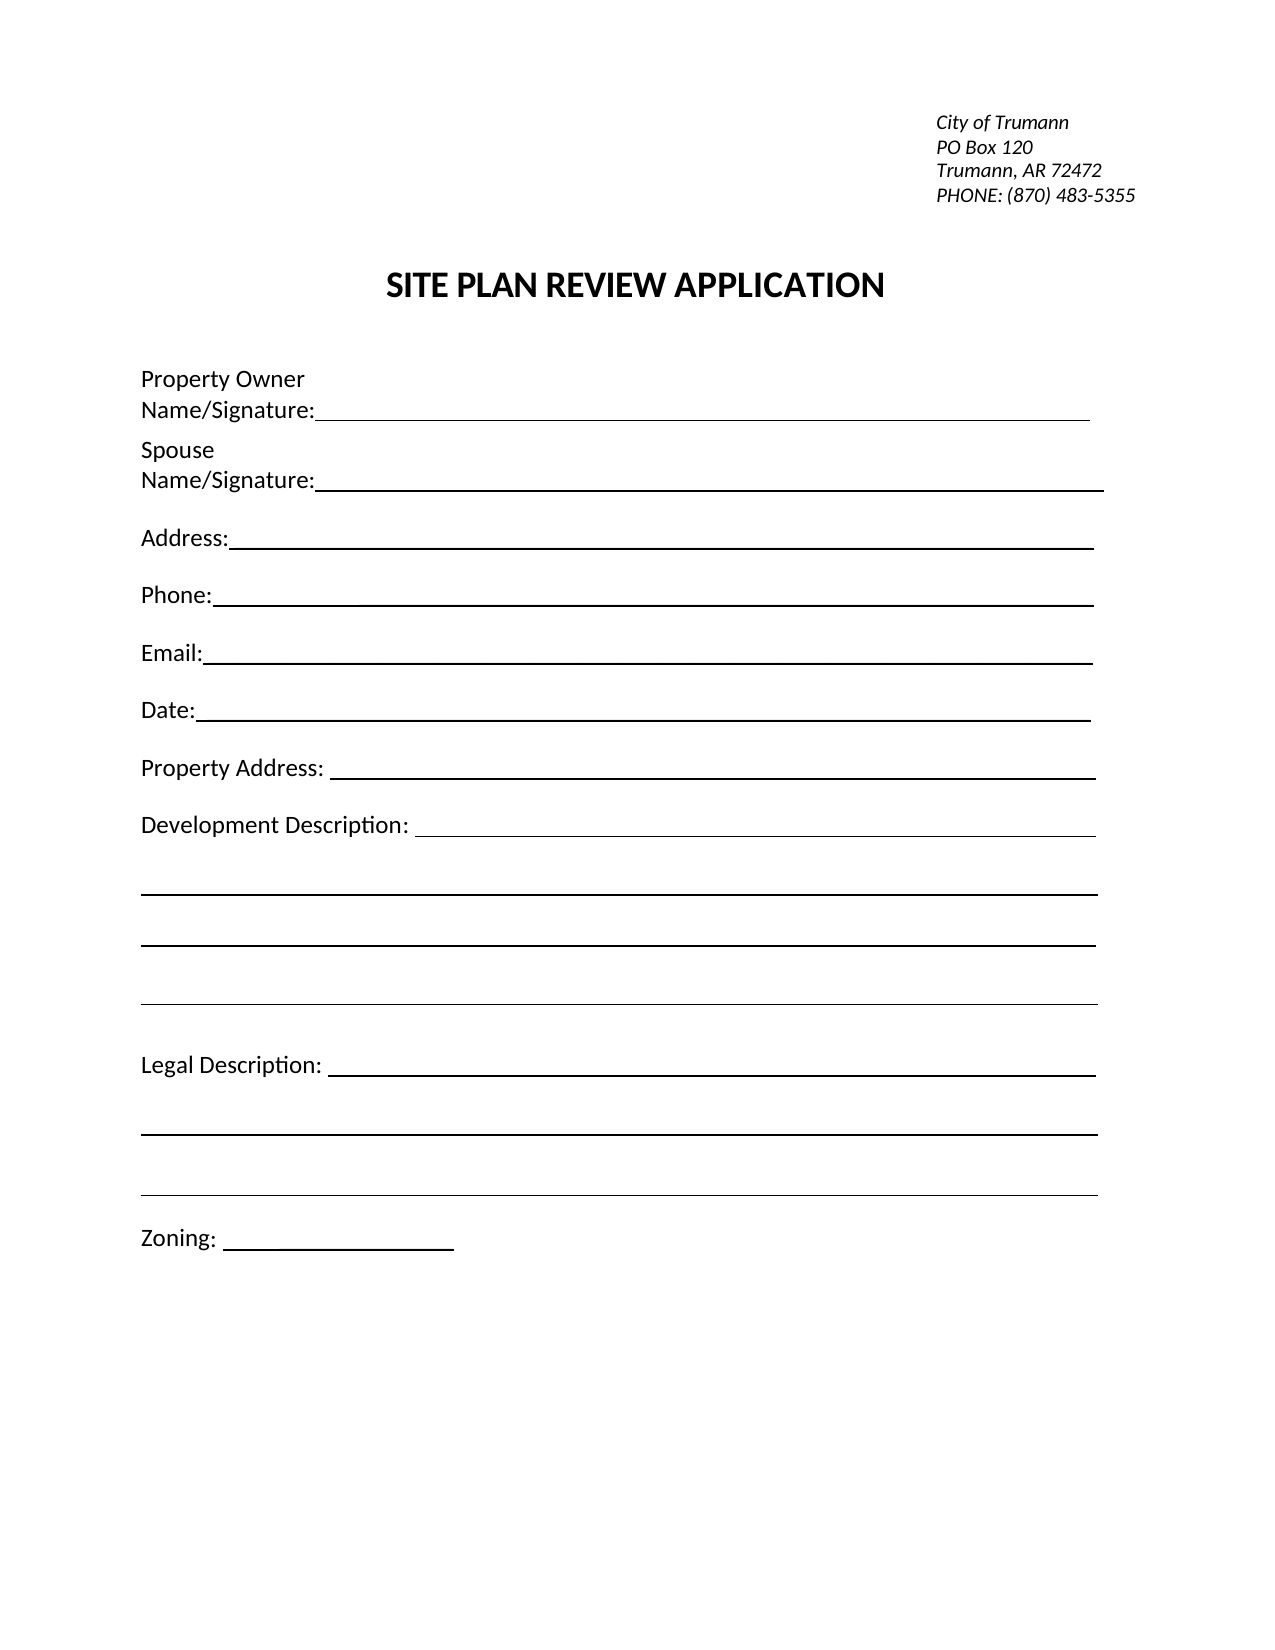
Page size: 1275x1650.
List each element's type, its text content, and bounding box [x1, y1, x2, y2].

text Phone: ___________________________________________________________ [141, 580, 1095, 608]
text Name/Signature: [141, 394, 1148, 424]
text Zoning: ______________ [141, 1222, 540, 1254]
text Name/Signature: [141, 465, 1148, 493]
text Address: _____________________________________________________________________ [141, 522, 1095, 551]
text Legal Description: [141, 1050, 1148, 1078]
text Property Owner [141, 363, 1148, 394]
text Email: _______________________________________________________________________ [141, 637, 1095, 666]
text Spouse [141, 434, 1148, 464]
text Development Description: [141, 810, 1148, 838]
text Property Address: [141, 753, 1148, 781]
text Date: _______________________________________________________________________ [141, 695, 1148, 723]
text SITE PLAN REVIEW APPLICATION [129, 261, 1142, 307]
